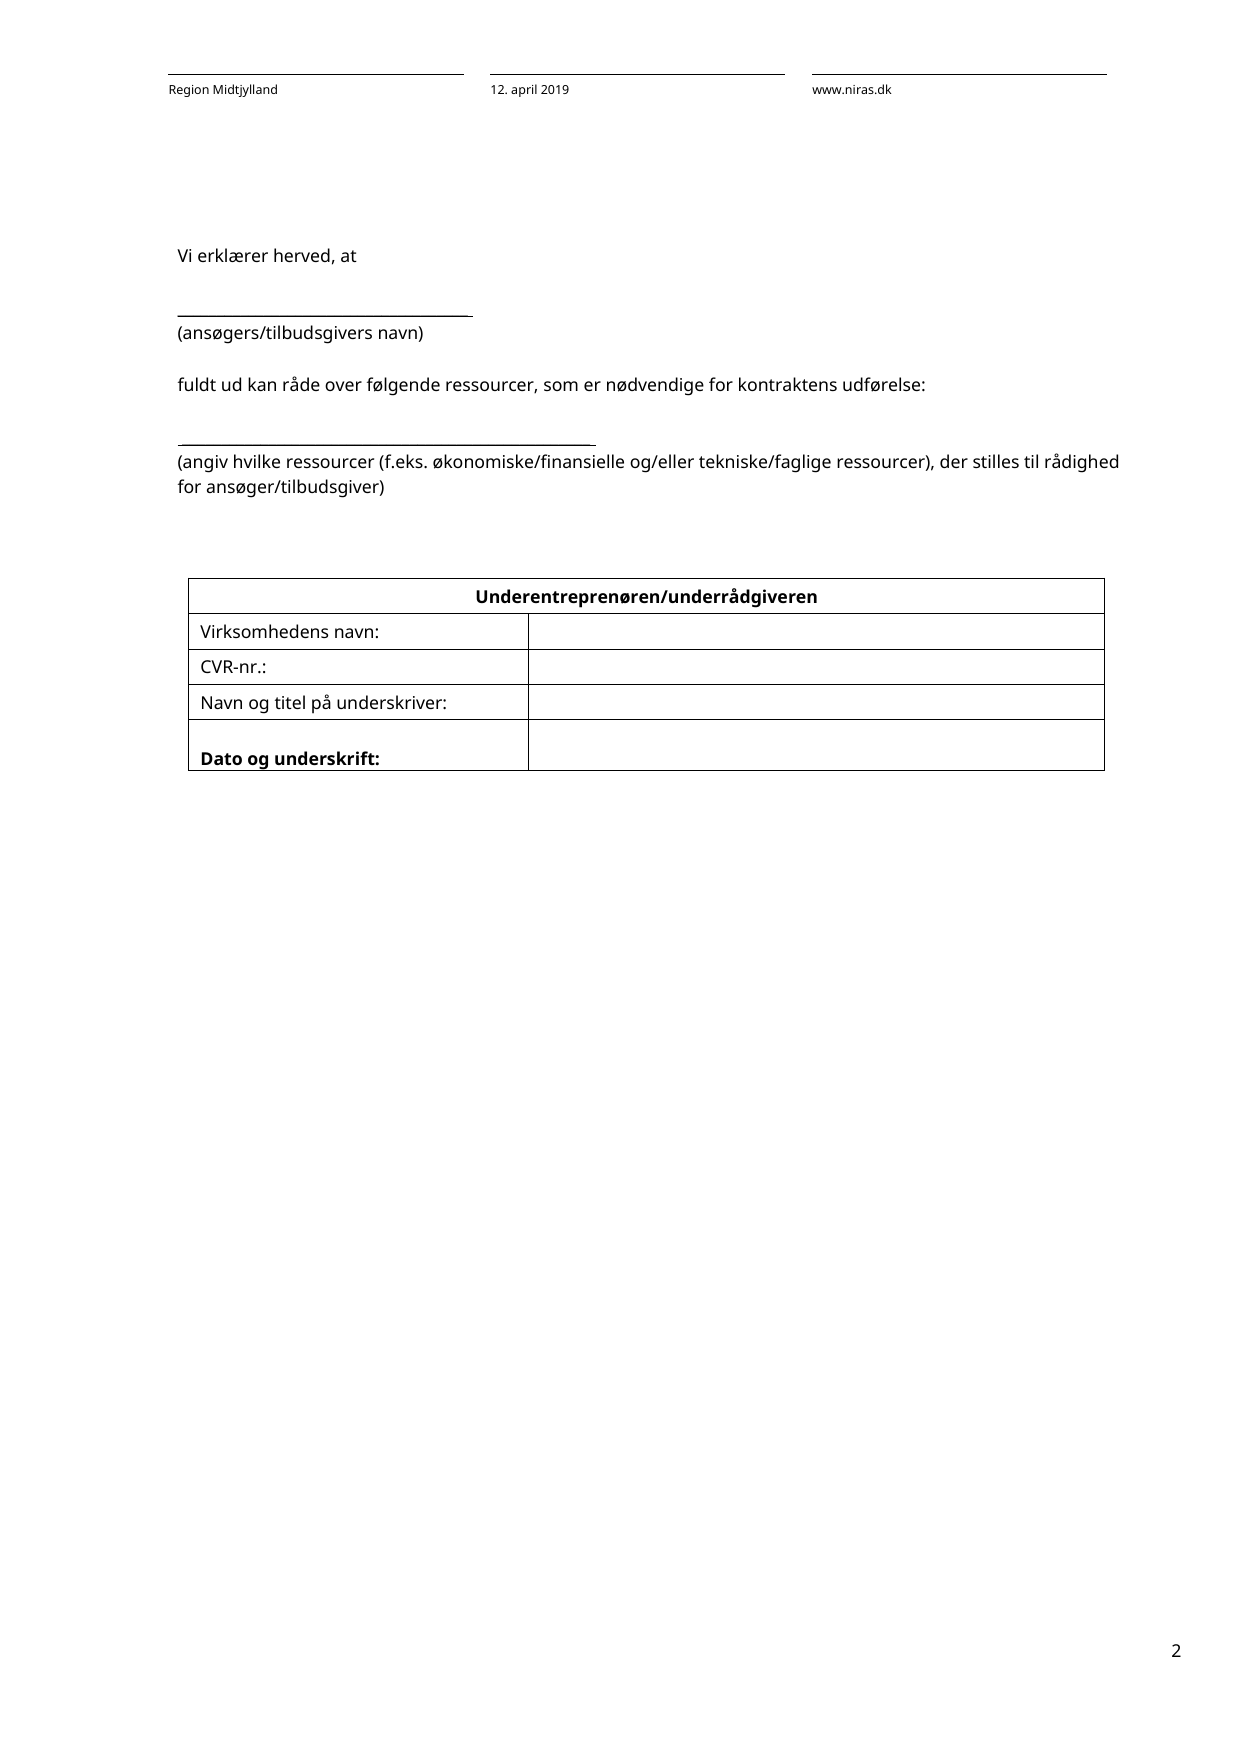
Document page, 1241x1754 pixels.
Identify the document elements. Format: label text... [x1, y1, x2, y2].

text fuldt ud kan råde over følgende ressourcer, som er nødvendige for kontraktens udførelse: [177, 371, 1122, 396]
table_header Underentreprenøren/underrådgiveren [189, 579, 1104, 613]
text Vi erklærer herved, at [177, 242, 1122, 267]
table_cell [529, 650, 1104, 684]
text (ansøgers/tilbudsgivers navn) [177, 319, 1122, 344]
table_cell Navn og titel på underskriver: [189, 685, 528, 719]
table_cell Virksomhedens navn: [189, 614, 528, 648]
table_cell [529, 685, 1104, 719]
table_cell Dato og underskrift: [189, 720, 528, 770]
text _____________________________________ [177, 294, 1122, 319]
table_cell [529, 614, 1104, 648]
table_cell [529, 720, 1104, 770]
text ____________________________________________________ [177, 423, 1122, 448]
text (angiv hvilke ressourcer (f.eks. økonomiske/finansielle og/eller tekniske/faglige ressourcer), der stilles til rådighed for ansøger/tilbudsgiver) [177, 448, 1122, 498]
table_cell CVR-nr.: [189, 650, 528, 684]
